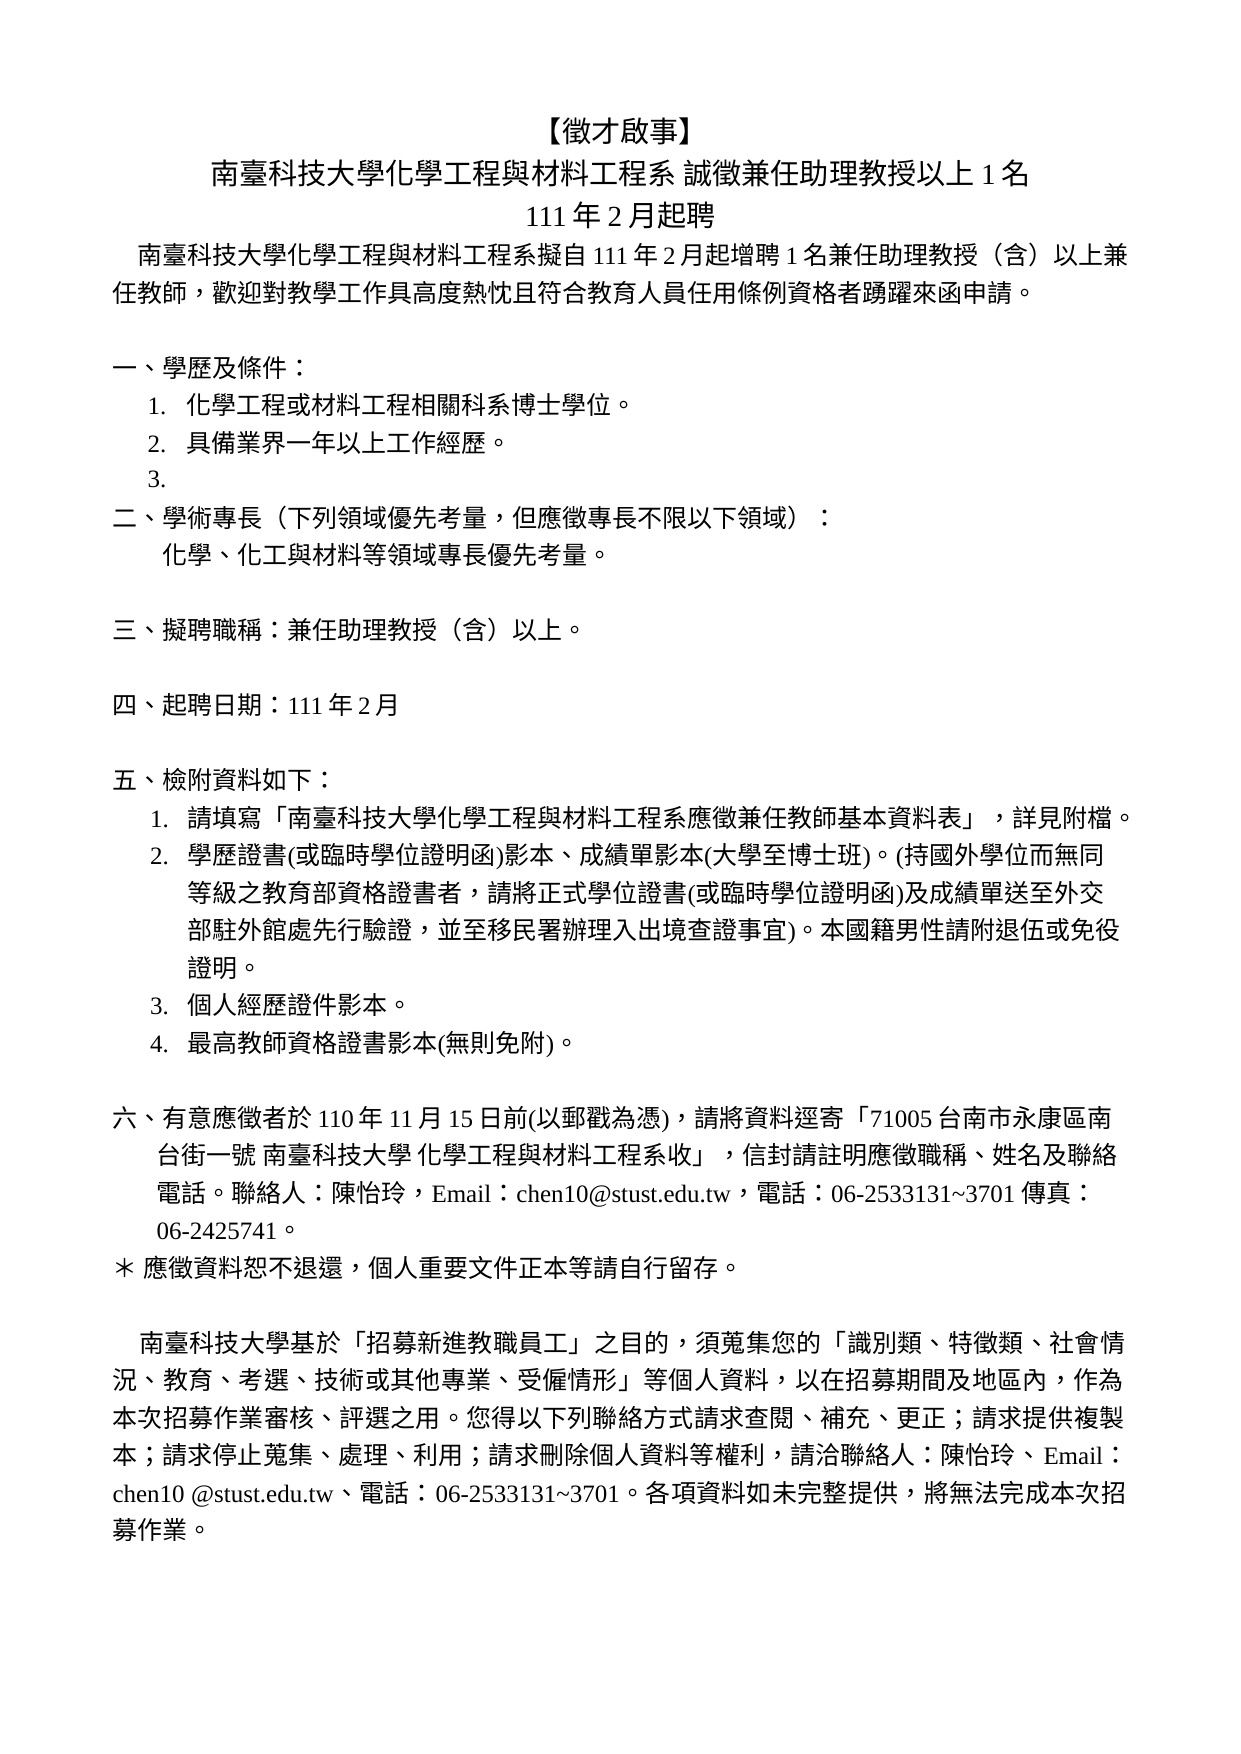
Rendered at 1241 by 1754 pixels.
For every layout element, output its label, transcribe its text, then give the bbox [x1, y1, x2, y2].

text 【徵才啟事】 [112, 108, 1128, 151]
text 南臺科技大學基於「招募新進教職員工」之目的，須蒐集您的「識別類、特徵類、社會情況、教育、考選、技術或其他專業、受僱情形」等個人資料，以在招募期間及地區內，作為本次招募作業審核、評選之用。您得以下列聯絡方式請求查閱、補充、更正；請求提供複製本；請求停止蒐集、處理、利用；請求刪除個人資料等權利，請洽聯絡人：陳怡玲、Email：chen10 @stust.edu.tw、電話：06-2533131~3701。各項資料如未完整提供，將無法完成本次招募作業。 [112, 1323, 1128, 1548]
list 個人經歷證件影本。 [150, 985, 1128, 1023]
list 化學工程或材料工程相關科系博士學位。 [147, 385, 1128, 423]
text 二、學術專長（下列領域優先考量，但應徵專長不限以下領域）： [112, 498, 1128, 535]
list 學歷證書(或臨時學位證明函)影本、成績單影本(大學至博士班)。(持國外學位而無同等級之教育部資格證書者，請將正式學位證書(或臨時學位證明函)及成績單送至外交部駐外館處先行驗證，並至移民署辦理入出境查證事宜)。本國籍男性請附退伍或免役證明。 [150, 835, 1128, 985]
text 五、檢附資料如下： [112, 760, 1128, 798]
text 111年2月起聘 [112, 193, 1128, 235]
list 最高教師資格證書影本(無則免附)。 [150, 1023, 1128, 1060]
list 請填寫「南臺科技大學化學工程與材料工程系應徵兼任教師基本資料表」，詳見附檔。 [150, 798, 1128, 835]
text 三、擬聘職稱：兼任助理教授（含）以上。 [112, 610, 1128, 648]
text 化學、化工與材料等領域專長優先考量。 [112, 535, 1128, 573]
text 一、學歷及條件： [112, 348, 1128, 385]
text 六、有意應徵者於110年11月15日前(以郵戳為憑)，請將資料逕寄「71005台南市永康區南台街一號 南臺科技大學 化學工程與材料工程系收」，信封請註明應徵職稱、姓名及聯絡電話。聯絡人：陳怡玲，Email：chen10@stust.edu.tw，電話：06-2533131~3701 傳真：06-2425741。 [112, 1098, 1128, 1248]
text 南臺科技大學化學工程與材料工程系 誠徵兼任助理教授以上1名 [112, 151, 1128, 193]
text ＊ 應徵資料恕不退還，個人重要文件正本等請自行留存。 [112, 1248, 1128, 1285]
text 南臺科技大學化學工程與材料工程系擬自111年2月起增聘1名兼任助理教授（含）以上兼任教師，歡迎對教學工作具高度熱忱且符合教育人員任用條例資格者踴躍來函申請。 [112, 235, 1128, 310]
list 具備業界一年以上工作經歷。 [147, 423, 1128, 460]
text 四、起聘日期：111年2月 [112, 685, 1128, 723]
